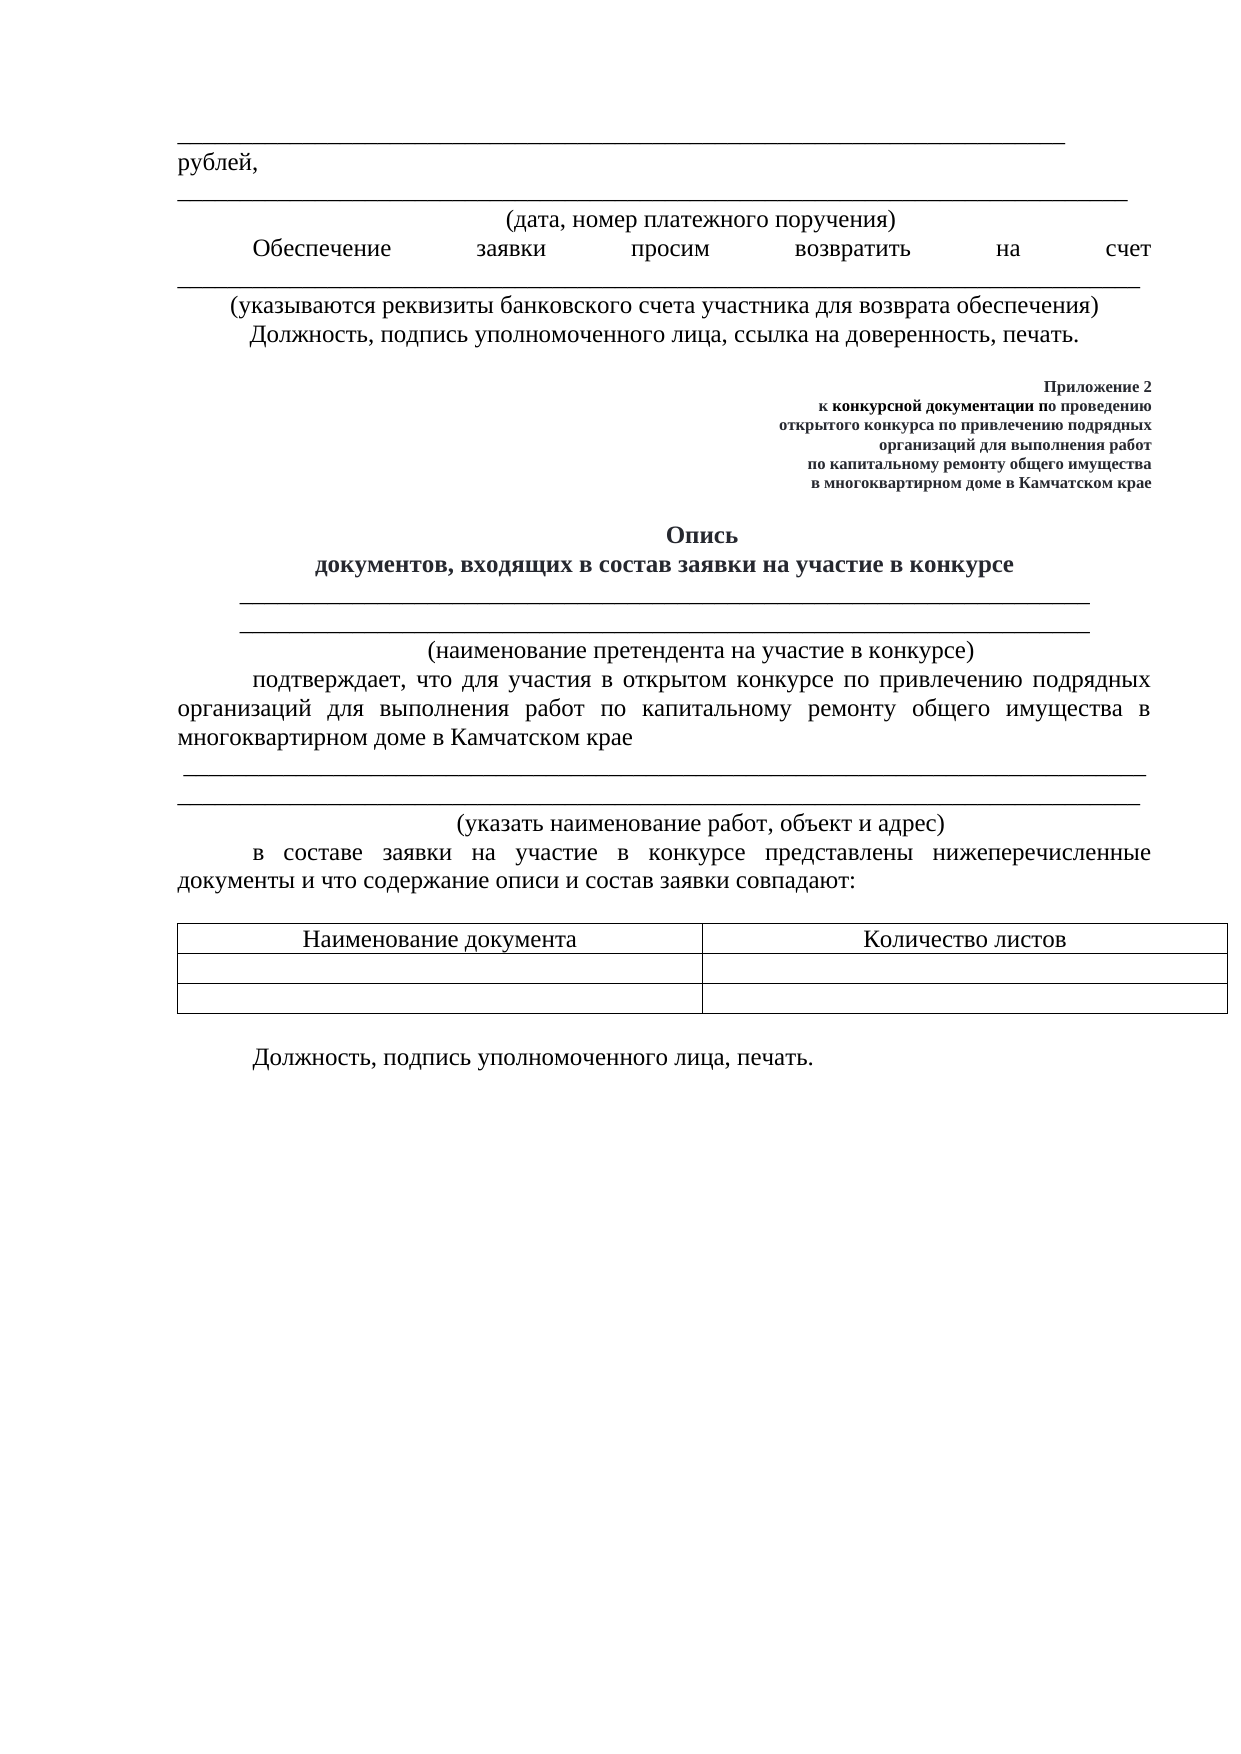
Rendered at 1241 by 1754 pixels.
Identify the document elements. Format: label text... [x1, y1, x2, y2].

text ____________________________________________________________________________ [177, 176, 1152, 204]
text подтверждает, что для участия в открытом конкурсе по привлечению подрядных организаций для выполнения работ по капитальному ремонту общего имущества в многоквартирном доме в Камчатском крае [177, 664, 1152, 751]
text Обеспечение заявки просим возвратить на счет _____________________________________________________________________________ [177, 233, 1152, 291]
text (наименование претендента на участие в конкурсе) [177, 636, 1152, 664]
text (указать наименование работ, объект и адрес) [177, 808, 1152, 837]
text организаций для выполнения работ [177, 434, 1152, 453]
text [177, 118, 1152, 176]
table_cell [703, 954, 1227, 983]
text в составе заявки на участие в конкурсе представлены нижеперечисленные документы и что содержание описи и состав заявки совпадают: [177, 837, 1152, 894]
text Должность, подпись уполномоченного лица, ссылка на доверенность, печать. [177, 319, 1152, 348]
text в многоквартирном доме в Камчатском крае [177, 473, 1152, 492]
table_header Количество листов [703, 924, 1227, 953]
table_cell [178, 984, 702, 1012]
text открытого конкурса по привлечению подрядных [177, 415, 1152, 434]
table_header Наименование документа [178, 924, 702, 953]
text (дата, номер платежного поручения) [177, 204, 1152, 233]
text _____________________________________________________________________________ [177, 751, 1152, 779]
text по капитальному ремонту общего имущества [177, 453, 1152, 473]
table_cell [178, 954, 702, 983]
text к конкурсной документации по проведению [177, 396, 1152, 415]
text Должность, подпись уполномоченного лица, печать. [177, 1042, 1152, 1071]
text (указываются реквизиты банковского счета участника для возврата обеспечения) [177, 291, 1152, 319]
table_cell [703, 984, 1227, 1012]
text _____________________________________________________________________________ [177, 779, 1152, 808]
text ____________________________________________________________________ [177, 607, 1152, 636]
text Приложение 2 [177, 377, 1152, 396]
text Опись документов, входящих в состав заявки на участие в конкурсе ____________________________________________________________________ [177, 521, 1152, 607]
